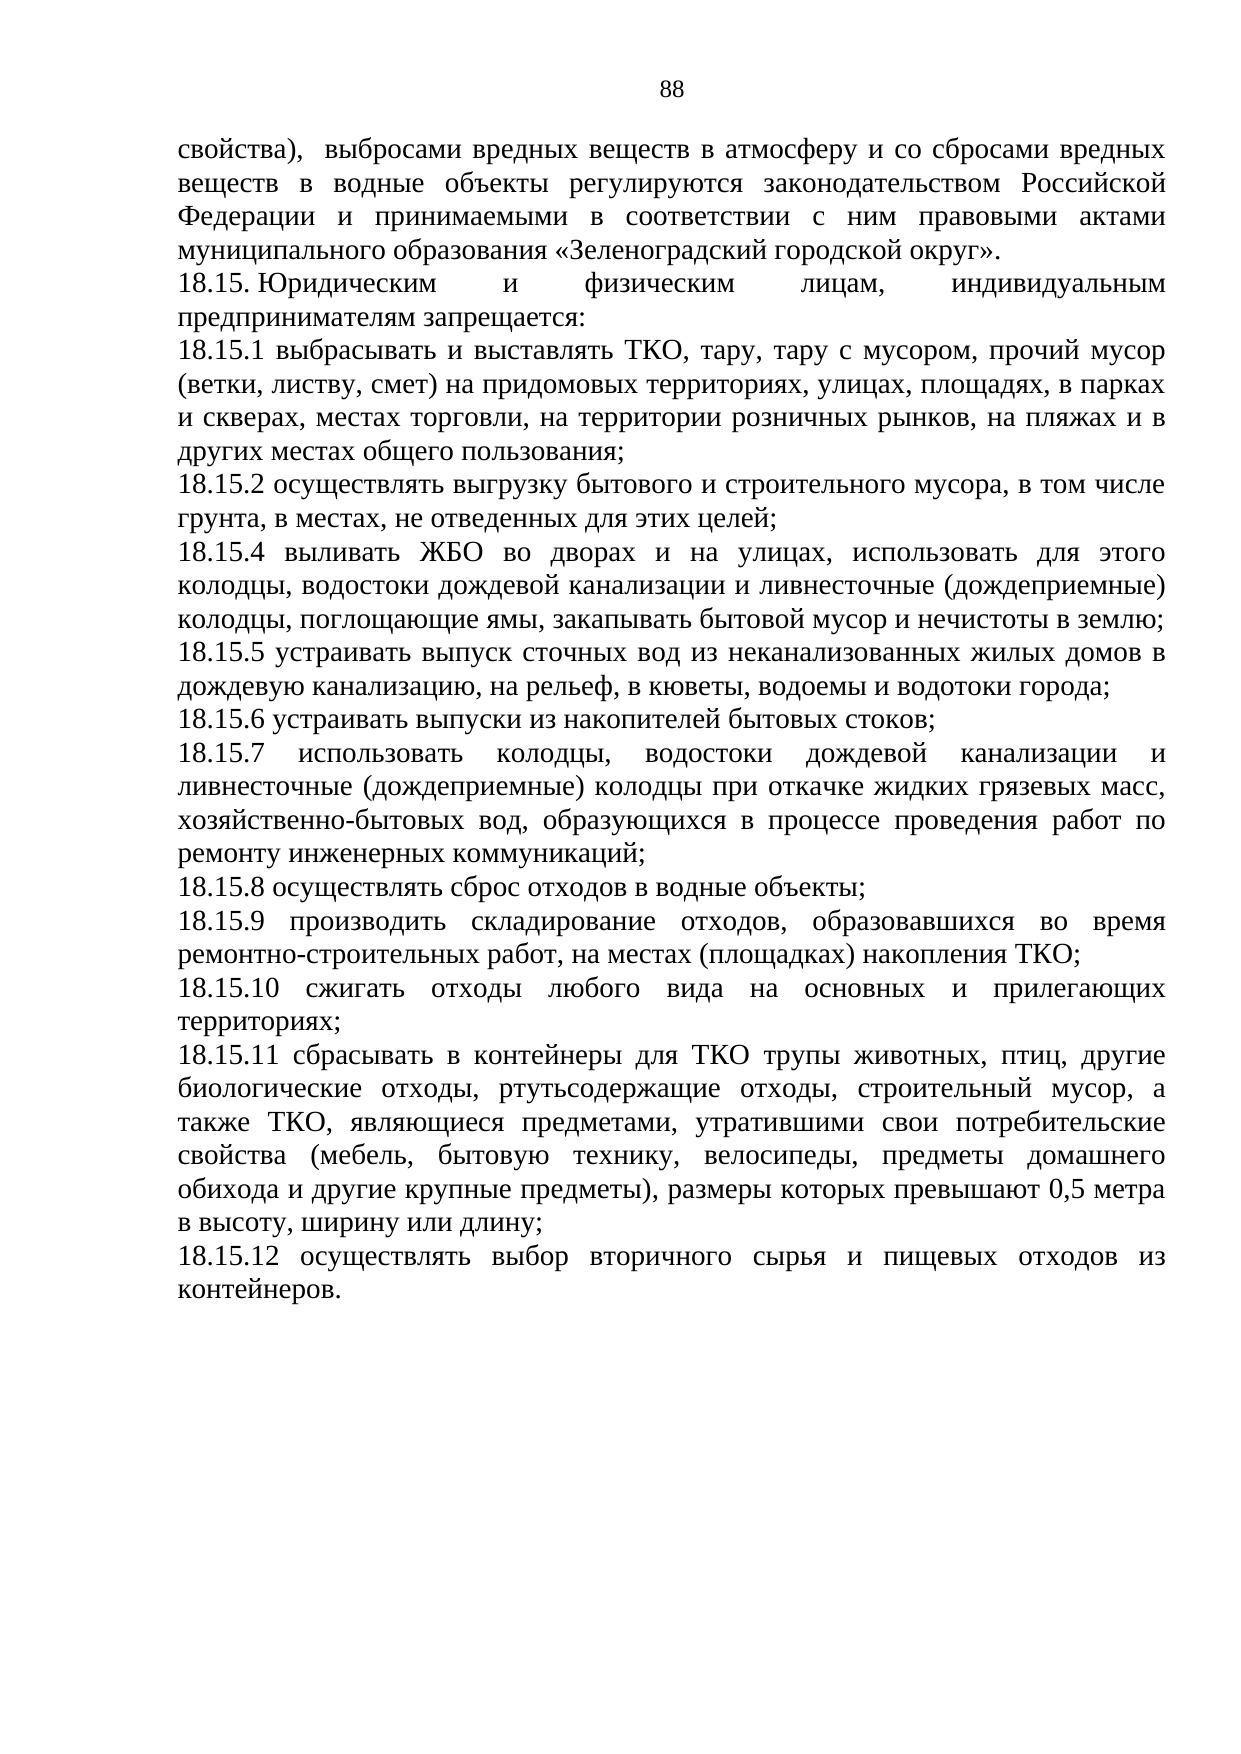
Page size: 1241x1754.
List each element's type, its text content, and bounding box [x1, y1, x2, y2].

text 18.15.9 производить складирование отходов, образовавшихся во время ремонтно-строительных работ, на местах (площадках) накопления ТКО; [177, 903, 1167, 970]
text 18.15.4 выливать ЖБО во дворах и на улицах, использовать для этого колодцы, водостоки дождевой канализации и ливнесточные (дождеприемные) колодцы, поглощающие ямы, закапывать бытовой мусор и нечистоты в землю; [177, 534, 1167, 634]
text 18.15.7 использовать колодцы, водостоки дождевой канализации и ливнесточные (дождеприемные) колодцы при откачке жидких грязевых масс, хозяйственно-бытовых вод, образующихся в процессе проведения работ по ремонту инженерных коммуникаций; [177, 735, 1167, 869]
text 18.15.12 осуществлять выбор вторичного сырья и пищевых отходов из контейнеров. [177, 1238, 1167, 1305]
text 18.15.5 устраивать выпуск сточных вод из неканализованных жилых домов в дождевую канализацию, на рельеф, в кюветы, водоемы и водотоки города; [177, 634, 1167, 701]
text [177, 131, 1167, 265]
text 18.15.2 осуществлять выгрузку бытового и строительного мусора, в том числе грунта, в местах, не отведенных для этих целей; [177, 467, 1167, 534]
text 18.15.10 сжигать отходы любого вида на основных и прилегающих территориях; [177, 970, 1167, 1037]
text 18.15. Юридическим и физическим лицам, индивидуальным предпринимателям запрещается: [177, 265, 1167, 332]
text 18.15.1 выбрасывать и выставлять ТКО, тару, тару с мусором, прочий мусор (ветки, листву, смет) на придомовых территориях, улицах, площадях, в парках и скверах, местах торговли, на территории розничных рынков, на пляжах и в других местах общего пользования; [177, 332, 1167, 467]
text 18.15.11 сбрасывать в контейнеры для ТКО трупы животных, птиц, другие биологические отходы, ртутьсодержащие отходы, строительный мусор, а также ТКО, являющиеся предметами, утратившими свои потребительские свойства (мебель, бытовую технику, велосипеды, предметы домашнего обихода и другие крупные предметы), размеры которых превышают 0,5 метра в высоту, ширину или длину; [177, 1037, 1167, 1238]
text 18.15.6 устраивать выпуски из накопителей бытовых стоков; [177, 701, 1167, 735]
text 18.15.8 осуществлять сброс отходов в водные объекты; [177, 869, 1167, 903]
